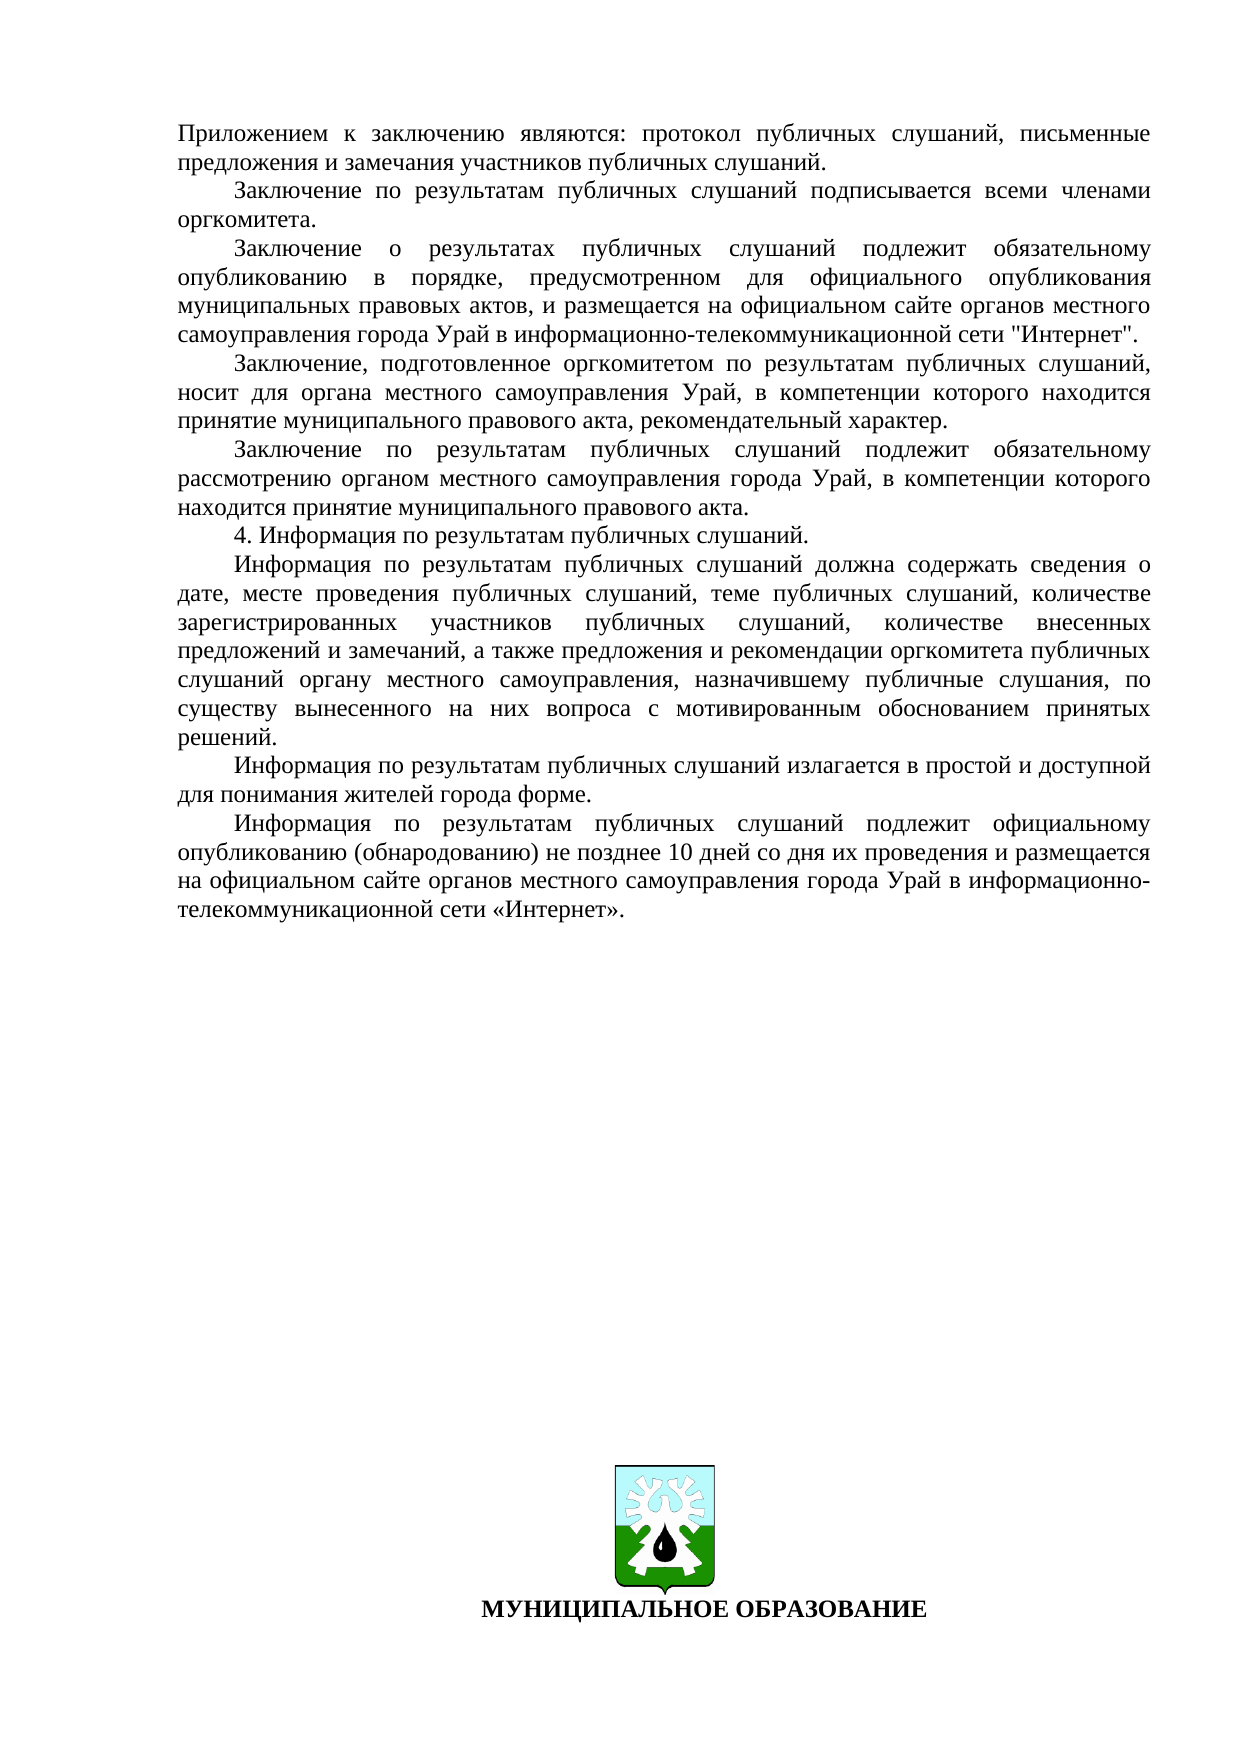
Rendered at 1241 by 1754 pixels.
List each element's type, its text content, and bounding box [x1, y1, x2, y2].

text Заключение, подготовленное оргкомитетом по результатам публичных слушаний, носит для органа местного самоуправления Урай, в компетенции которого находится принятие муниципального правового акта, рекомендательный характер. [177, 348, 1152, 434]
text Информация по результатам публичных слушаний излагается в простой и доступной для понимания жителей города форме. [177, 751, 1152, 808]
text Заключение о результатах публичных слушаний подлежит обязательному опубликованию в порядке, предусмотренном для официального опубликования муниципальных правовых актов, и размещается на официальном сайте органов местного самоуправления города Урай в информационно-телекоммуникационной сети "Интернет". [177, 233, 1152, 348]
text 4. Информация по результатам публичных слушаний. [177, 521, 1152, 549]
text Заключение по результатам публичных слушаний подлежит обязательному рассмотрению органом местного самоуправления города Урай, в компетенции которого находится принятие муниципального правового акта. [177, 434, 1152, 521]
picture [614, 1465, 715, 1595]
text МУНИЦИПАЛЬНОЕ ОБРАЗОВАНИЕ [177, 1594, 1231, 1623]
text Информация по результатам публичных слушаний должна содержать сведения о дате, месте проведения публичных слушаний, теме публичных слушаний, количестве зарегистрированных участников публичных слушаний, количестве внесенных предложений и замечаний, а также предложения и рекомендации оргкомитета публичных слушаний органу местного самоуправления, назначившему публичные слушания, по существу вынесенного на них вопроса с мотивированным обоснованием принятых решений. [177, 549, 1152, 751]
text Заключение по результатам публичных слушаний подписывается всеми членами оргкомитета. [177, 176, 1152, 233]
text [177, 118, 1152, 176]
text Информация по результатам публичных слушаний подлежит официальному опубликованию (обнародованию) не позднее 10 дней со дня их проведения и размещается на официальном сайте органов местного самоуправления города Урай в информационно-телекоммуникационной сети «Интернет». [177, 808, 1152, 923]
